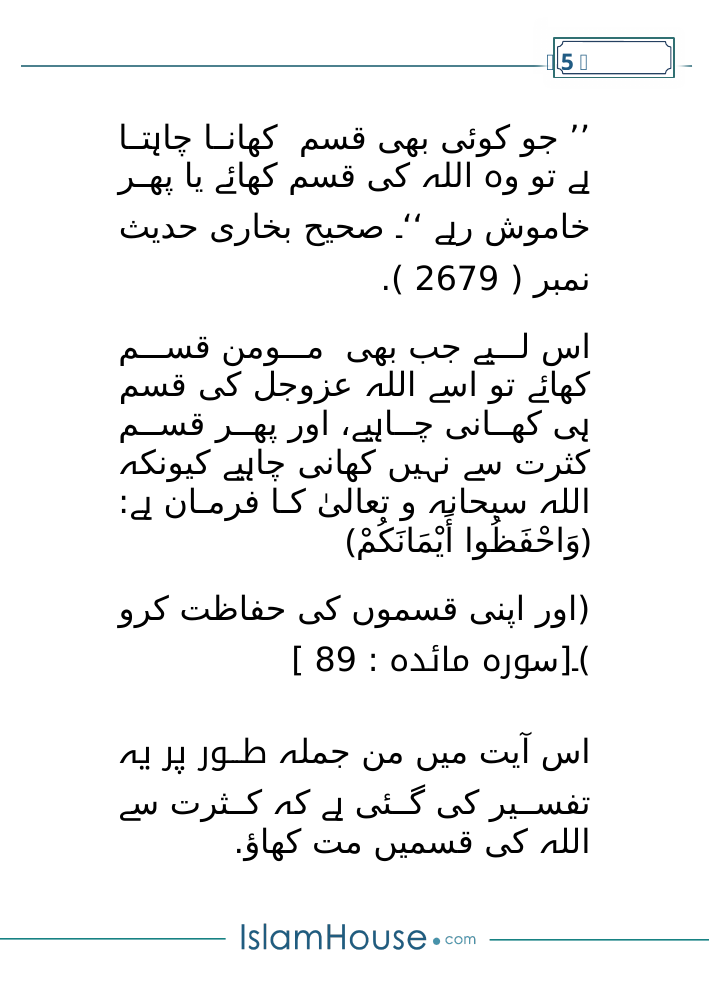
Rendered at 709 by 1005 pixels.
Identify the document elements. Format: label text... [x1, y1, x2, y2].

text اس ليے جب بھی مومن قسم کھائے تو اسے اللہ عزوجل كى قسم ہى کھانى چاہيے، اور پھر قسم كثرت سے نہیں کھانى چاہيے كيونكہ اللہ سبحانہ و تعالیٰ كا فرمان ہے: ﴿وَاحْفَظُوا أَيْمَانَكُمْ﴾ [118, 327, 591, 560]
picture [233, 919, 709, 956]
text اس آيت ميں من جملہ طور پر یہ تفسير کی گئى ہے كہ كثرت سے اللہ كى قسميں مت کھاؤ. [118, 721, 591, 862]
text ’’ جو كوئى بھى قسم کھانا چاہتا ہے تو وہ اللہ كى قسم کھائے يا پھر خاموش رہے ‘‘۔ صحيح بخارى حديث نمبر ( 2679 ). [118, 118, 591, 298]
picture [0, 918, 226, 955]
text (اور اپنى قسموں كى حفاظت كرو )۔[سورہ مائدہ : 89 ] [118, 589, 591, 691]
